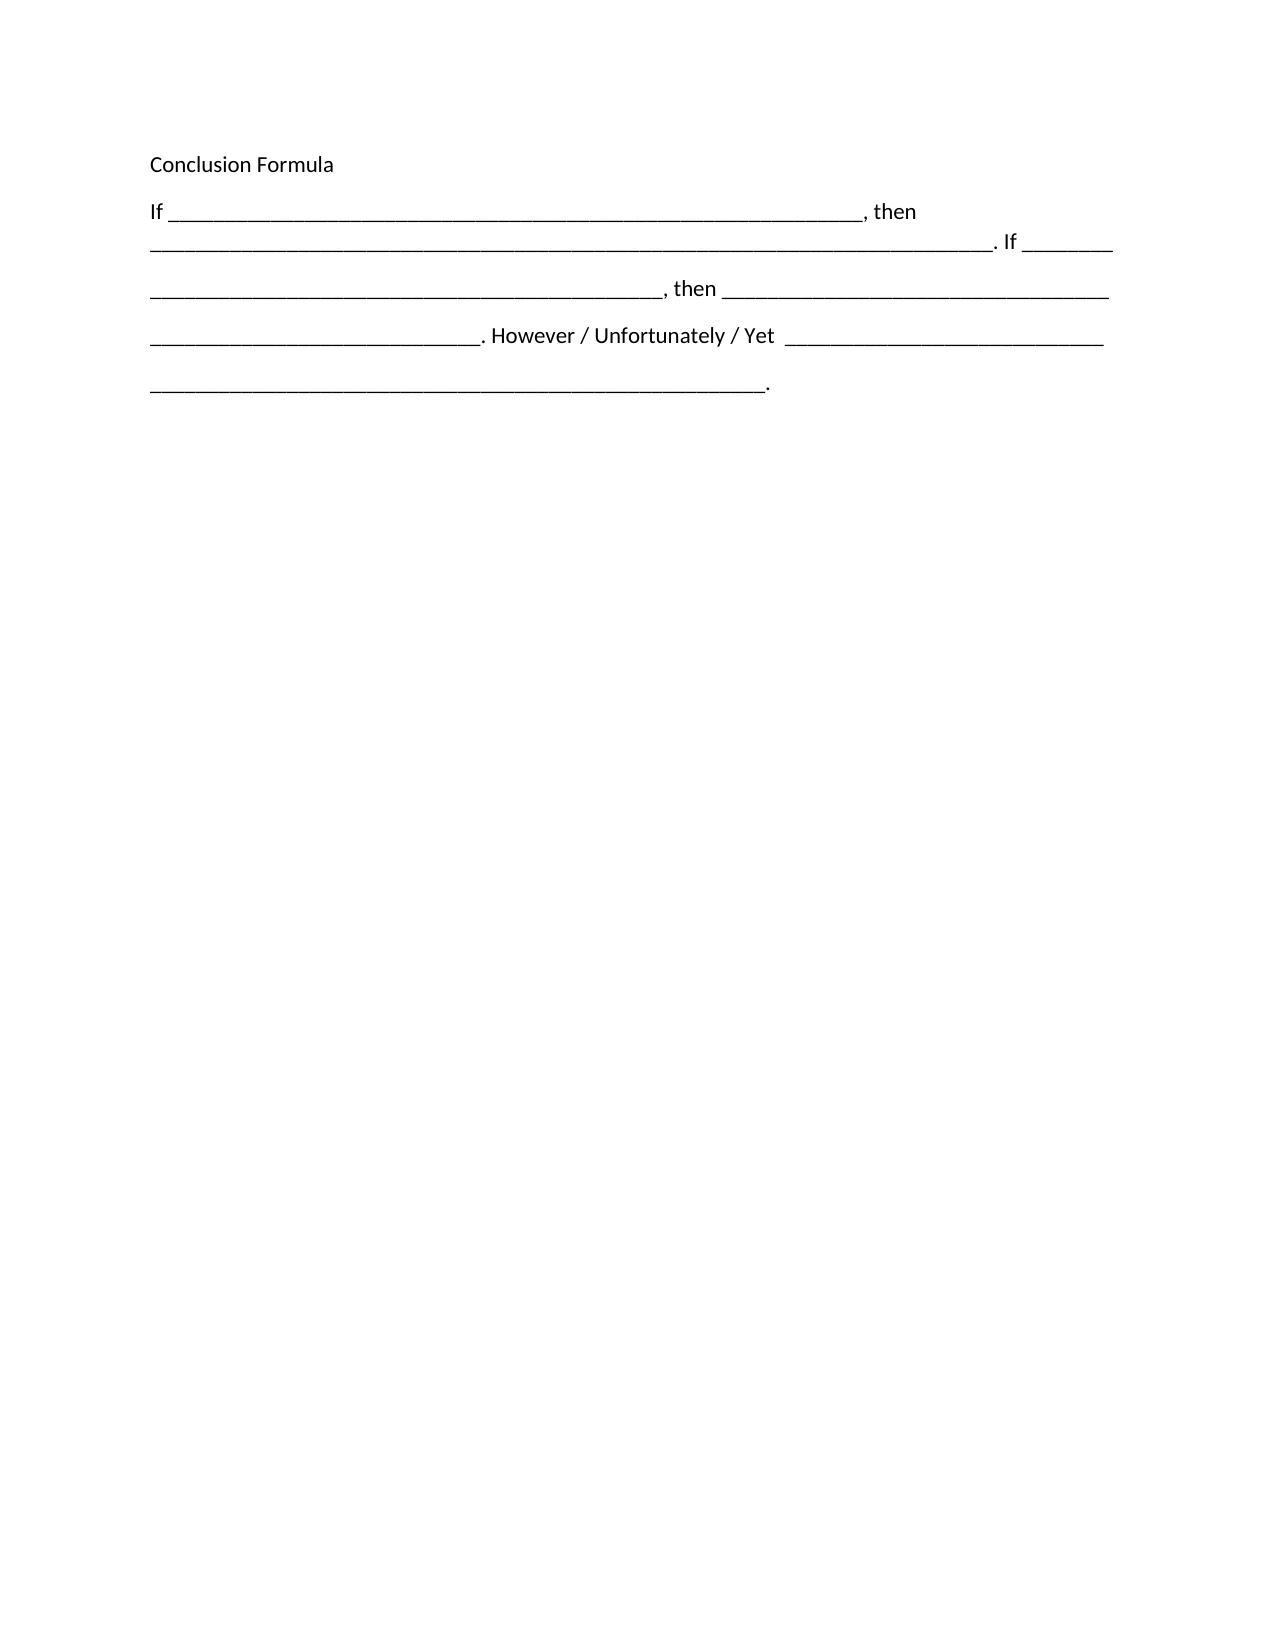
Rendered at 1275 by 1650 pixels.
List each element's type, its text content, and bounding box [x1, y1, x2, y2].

text Conclusion Formula [150, 150, 1125, 178]
text If _____________________________________________________________, then __________________________________________________________________________. If ________ [150, 197, 1125, 255]
text _____________________________. However / Unfortunately / Yet ____________________________ [150, 321, 1125, 349]
text _____________________________________________, then __________________________________ [150, 274, 1125, 302]
text ______________________________________________________. [150, 368, 1125, 396]
